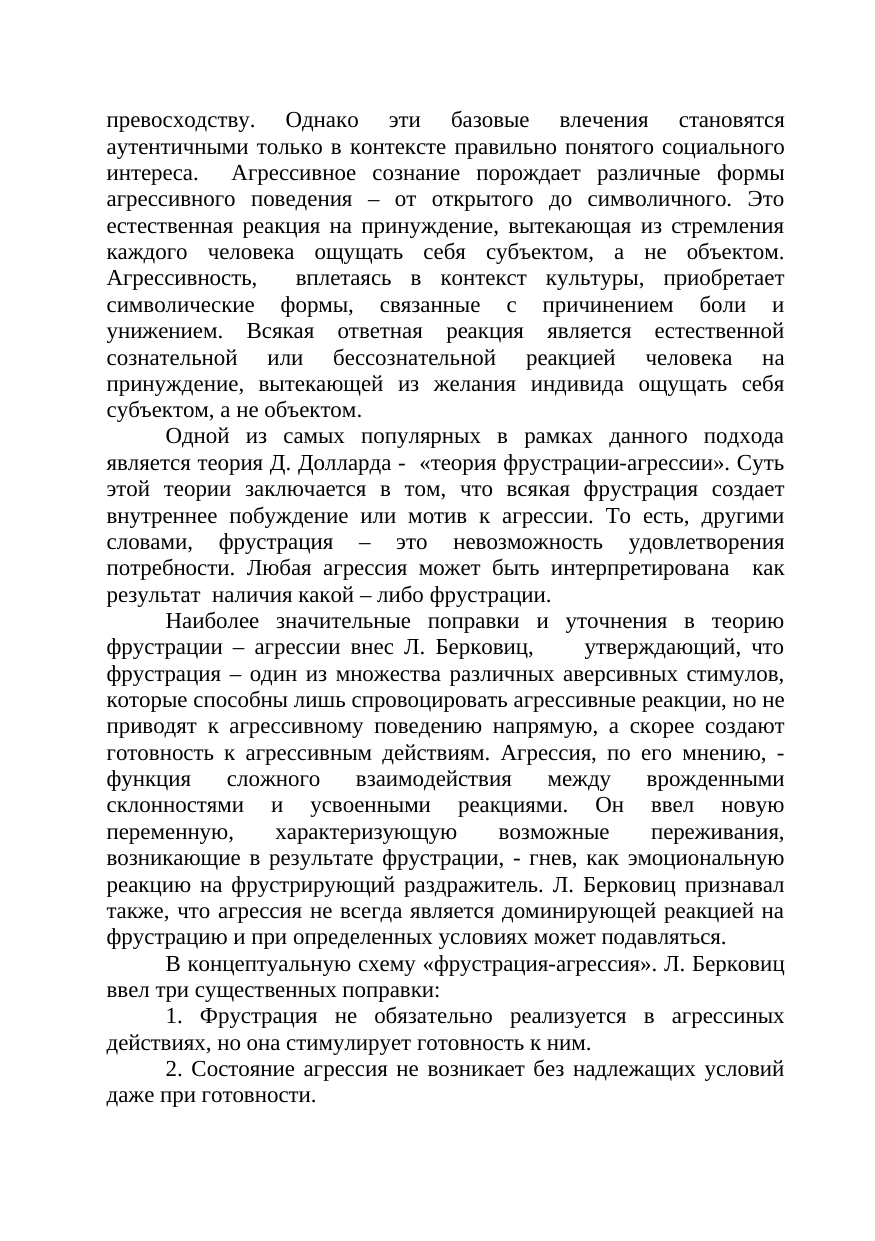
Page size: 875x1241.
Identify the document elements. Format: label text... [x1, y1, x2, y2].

text 2. Состояние агрессия не возникает без надлежащих условий даже при готовности. [106, 1055, 785, 1108]
text В концептуальную схему «фрустрация-агрессия». Л. Берковиц ввел три существенных поправки: [106, 950, 785, 1002]
text Одной из самых популярных в рамках данного подхода является теория Д. Долларда - «теория фрустрации-агрессии». Суть этой теории заключается в том, что всякая фрустрация создает внутреннее побуждение или мотив к агрессии. То есть, другими словами, фрустрация – это невозможность удовлетворения потребности. Любая агрессия может быть интерпретирована как результат наличия какой – либо фрустрации. [106, 423, 785, 607]
text Наиболее значительные поправки и уточнения в теорию фрустрации – агрессии внес Л. Берковиц, утверждающий, что фрустрация – один из множества различных аверсивных стимулов, которые способны лишь спровоцировать агрессивные реакции, но не приводят к агрессивному поведению напрямую, а скорее создают готовность к агрессивным действиям. Агрессия, по его мнению, - функция сложного взаимодействия между врожденными склонностями и усвоенными реакциями. Он ввел новую переменную, характеризующую возможные переживания, возникающие в результате фрустрации, - гнев, как эмоциональную реакцию на фрустрирующий раздражитель. Л. Берковиц признавал также, что агрессия не всегда является доминирующей реакцией на фрустрацию и при определенных условиях может подавляться. [106, 607, 785, 950]
text 1. Фрустрация не обязательно реализуется в агрессиных действиях, но она стимулирует готовность к ним. [106, 1002, 785, 1055]
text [106, 106, 785, 423]
